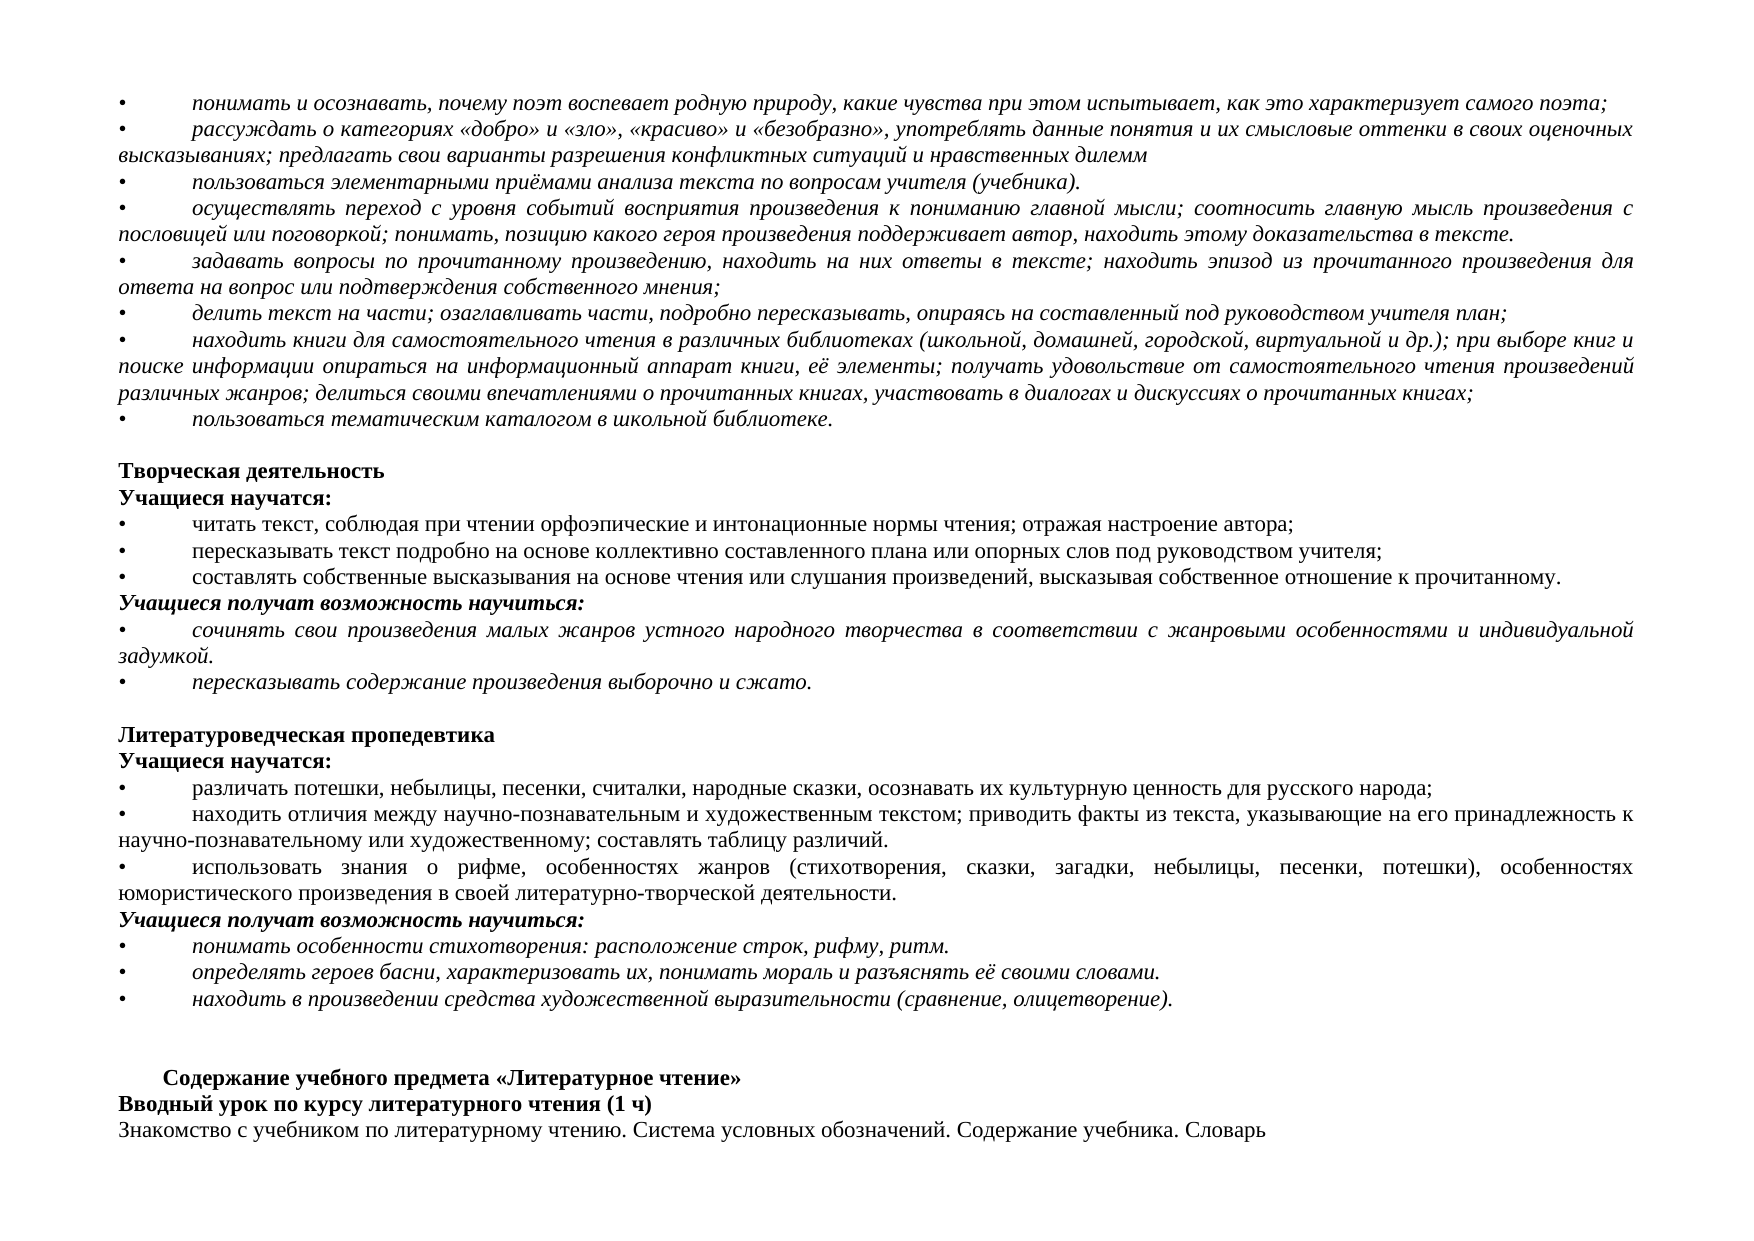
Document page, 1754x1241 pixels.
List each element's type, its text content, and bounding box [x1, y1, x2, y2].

text • пересказывать содержание произведения выборочно и сжато. [118, 668, 1636, 695]
text • находить отличия между научно-познавательным и художественным текстом; приводить факты из текста, указывающие на его принадлежность к научно-познавательному или художественному; составлять таблицу различий. [118, 800, 1636, 853]
text Литературоведческая пропедевтика [118, 721, 1636, 747]
text • пользоваться тематическим каталогом в школьной библиотеке. [118, 405, 1636, 431]
text • рассуждать о категориях «добро» и «зло», «красиво» и «безобразно», употреблять данные понятия и их смысловые оттенки в своих оценочных высказываниях; предлагать свои варианты разрешения конфликтных ситуаций и нравственных дилемм [118, 115, 1636, 168]
text • находить книги для самостоятельного чтения в различных библиотеках (школьной, домашней, городской, виртуальной и др.); при выборе книг и поиске информации опираться на информационный аппарат книги, её элементы; получать удовольствие от самостоятельного чтения произведений различных жанров; делиться своими впечатлениями о прочитанных книгах, участвовать в диалогах и дискуссиях о прочитанных книгах; [118, 326, 1636, 405]
text Вводный урок по курсу литературного чтения (1 ч) [118, 1090, 1636, 1116]
text • осуществлять переход с уровня событий восприятия произведения к пониманию главной мысли; соотносить главную мысль произведения с пословицей или поговоркой; понимать, позицию какого героя произведения поддерживает автор, находить этому доказательства в тексте. [118, 194, 1636, 247]
text Знакомство с учебником по литературному чтению. Система условных обозначений. Содержание учебника. Словарь [118, 1116, 1636, 1143]
text Содержание учебного предмета «Литературное чтение» [118, 1064, 1636, 1090]
text • сочинять свои произведения малых жанров устного народного творчества в соответствии с жанровыми особенностями и индивидуальной задумкой. [118, 616, 1636, 668]
text • пользоваться элементарными приёмами анализа текста по вопросам учителя (учебника). [118, 168, 1636, 194]
text • различать потешки, небылицы, песенки, считалки, народные сказки, осознавать их культурную ценность для русского народа; [118, 774, 1636, 800]
text • находить в произведении средства художественной выразительности (сравнение, олицетворение). [118, 985, 1636, 1011]
text Творческая деятельность [118, 458, 1636, 484]
text • определять героев басни, характеризовать их, понимать мораль и разъяснять её своими словами. [118, 958, 1636, 985]
text Учащиеся научатся: [118, 484, 1636, 510]
text • использовать знания о рифме, особенностях жанров (стихотворения, сказки, загадки, небылицы, песенки, потешки), особенностях юмористического произведения в своей литературно-творческой деятельности. [118, 853, 1636, 906]
text • составлять собственные высказывания на основе чтения или слушания произведений, высказывая собственное отношение к прочитанному. [118, 563, 1636, 589]
text • пересказывать текст подробно на основе коллективно составленного плана или опорных слов под руководством учителя; [118, 537, 1636, 563]
text • задавать вопросы по прочитанному произведению, находить на них ответы в тексте; находить эпизод из прочитанного произведения для ответа на вопрос или подтверждения собственного мнения; [118, 247, 1636, 299]
text • понимать особенности стихотворения: расположение строк, рифму, ритм. [118, 932, 1636, 958]
text Учащиеся научатся: [118, 747, 1636, 774]
text Учащиеся получат возможность научиться: [118, 906, 1636, 932]
text • читать текст, соблюдая при чтении орфоэпические и интонационные нормы чтения; отражая настроение автора; [118, 510, 1636, 537]
text • понимать и осознавать, почему поэт воспевает родную природу, какие чувства при этом испытывает, как это характеризует самого поэта; [118, 89, 1636, 115]
text Учащиеся получат возможность научиться: [118, 589, 1636, 616]
text • делить текст на части; озаглавливать части, подробно пересказывать, опираясь на составленный под руководством учителя план; [118, 299, 1636, 326]
